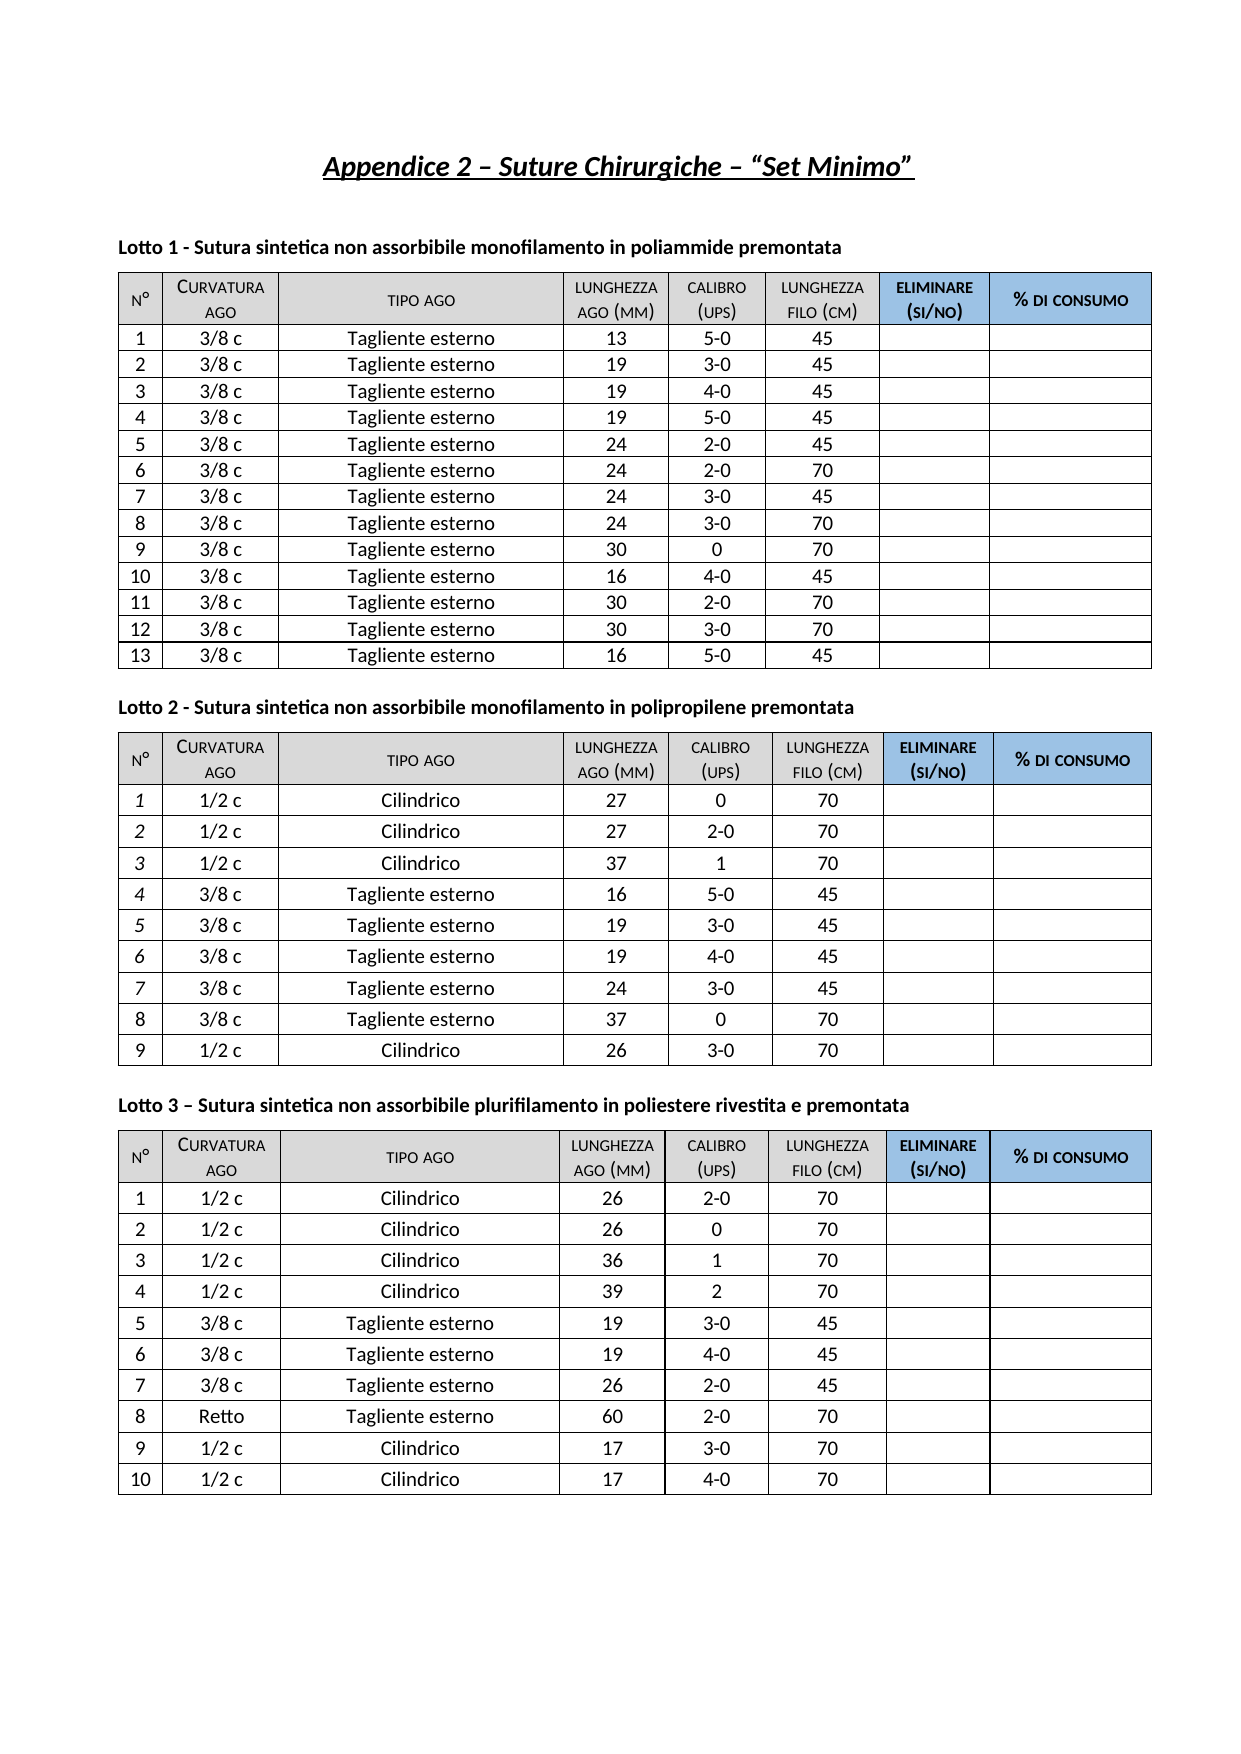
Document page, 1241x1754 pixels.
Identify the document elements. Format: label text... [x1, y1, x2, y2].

table_cell 39 [560, 1276, 664, 1307]
table_cell 1 [669, 848, 772, 878]
table_cell 3/8 c [163, 431, 278, 456]
table_cell 45 [766, 378, 879, 403]
table_cell [880, 590, 989, 615]
table_header calibro (ups) [669, 733, 772, 784]
table_cell 3/8 c [163, 590, 278, 615]
table_cell [880, 457, 989, 483]
table_cell 3 [119, 1245, 162, 1275]
table_header lunghezza filo (cm) [766, 273, 879, 324]
table_cell 37 [564, 848, 668, 878]
table_cell [887, 1214, 989, 1244]
table_cell Cilindrico [281, 1214, 559, 1244]
table_cell 70 [769, 1433, 886, 1463]
table_cell 5-0 [669, 404, 765, 430]
table_header n° [119, 273, 162, 324]
table_cell [880, 404, 989, 430]
table_cell [887, 1339, 989, 1369]
table_cell [880, 378, 989, 403]
table_cell [994, 879, 1151, 909]
table_cell 70 [766, 590, 879, 615]
table_cell [990, 563, 1151, 588]
table_cell 3/8 c [163, 563, 278, 588]
table_cell Tagliente esterno [281, 1308, 559, 1338]
table_header tipo ago [279, 733, 563, 784]
table_cell 4-0 [669, 563, 765, 588]
table_cell [884, 879, 993, 909]
table_cell 2 [119, 351, 162, 377]
table_cell 30 [564, 616, 668, 641]
table_cell 19 [560, 1308, 664, 1338]
table_cell 2-0 [669, 590, 765, 615]
table_cell [990, 431, 1151, 456]
table_cell [887, 1401, 989, 1432]
table_cell 10 [119, 1464, 162, 1494]
table_cell 45 [766, 643, 879, 668]
table_cell 8 [119, 510, 162, 536]
table_cell [880, 325, 989, 350]
table_cell 3/8 c [163, 537, 278, 562]
table_cell 0 [669, 1004, 772, 1034]
table_cell 3-0 [669, 510, 765, 536]
table_cell Tagliente esterno [281, 1401, 559, 1432]
table_cell Cilindrico [279, 1035, 563, 1065]
table_header Curvatura ago [163, 733, 278, 784]
table_header lunghezza ago (mm) [560, 1131, 664, 1182]
table_cell [991, 1339, 1151, 1369]
table_cell 6 [119, 941, 162, 972]
table_cell 45 [773, 941, 883, 972]
table_cell 13 [564, 325, 668, 350]
table_cell 70 [766, 537, 879, 562]
table_cell [880, 510, 989, 536]
table_cell 10 [119, 563, 162, 588]
table_cell 24 [564, 510, 668, 536]
table_cell 30 [564, 537, 668, 562]
table_cell 1/2 c [163, 1035, 278, 1065]
table_cell [990, 484, 1151, 509]
table_cell 17 [560, 1433, 664, 1463]
table_cell 4 [119, 879, 162, 909]
table_cell 3/8 c [163, 1370, 280, 1400]
table_cell Tagliente esterno [279, 351, 563, 377]
table_cell 60 [560, 1401, 664, 1432]
table_cell Cilindrico [279, 816, 563, 847]
table_cell 26 [560, 1214, 664, 1244]
table_cell [884, 816, 993, 847]
table_cell 3-0 [666, 1308, 768, 1338]
table_cell 3/8 c [163, 1004, 278, 1034]
table_header n° [119, 733, 162, 784]
table_cell Tagliente esterno [279, 325, 563, 350]
table_cell 26 [564, 1035, 668, 1065]
table_cell 1/2 c [163, 848, 278, 878]
table_cell [880, 563, 989, 588]
table_cell 1 [666, 1245, 768, 1275]
table_cell 3-0 [669, 351, 765, 377]
table_cell 3/8 c [163, 510, 278, 536]
table_cell 19 [564, 404, 668, 430]
table_cell 27 [564, 785, 668, 815]
table_cell 9 [119, 1433, 162, 1463]
table_cell 2-0 [666, 1401, 768, 1432]
table_cell [990, 510, 1151, 536]
table_cell Cilindrico [281, 1245, 559, 1275]
table_cell [994, 973, 1151, 1003]
table_cell 9 [119, 537, 162, 562]
table_cell 8 [119, 1401, 162, 1432]
table_cell 70 [766, 616, 879, 641]
table_cell 3/8 c [163, 643, 278, 668]
text Lotto 3 – Sutura sintetica non assorbibile plurifilamento in poliestere rivestita e premontata [118, 1092, 1122, 1117]
table_cell Tagliente esterno [281, 1339, 559, 1369]
table_cell [880, 643, 989, 668]
table_cell Cilindrico [281, 1464, 559, 1494]
table_cell 1/2 c [163, 785, 278, 815]
table_cell Tagliente esterno [279, 910, 563, 940]
table_cell 2-0 [666, 1183, 768, 1213]
table_cell [994, 785, 1151, 815]
table_cell 3/8 c [163, 457, 278, 483]
table_cell 0 [669, 785, 772, 815]
table_cell 1 [119, 785, 162, 815]
table_cell 19 [564, 910, 668, 940]
table_cell [884, 1004, 993, 1034]
table_cell 1/2 c [163, 1276, 280, 1307]
table_cell 70 [769, 1276, 886, 1307]
table_cell 3/8 c [163, 325, 278, 350]
table_cell 1/2 c [163, 1214, 280, 1244]
table_cell 2 [119, 1214, 162, 1244]
table_cell [991, 1214, 1151, 1244]
table_cell 1/2 c [163, 816, 278, 847]
table_cell 19 [564, 378, 668, 403]
table_cell 19 [564, 941, 668, 972]
table_cell 1/2 c [163, 1464, 280, 1494]
table_cell Tagliente esterno [279, 590, 563, 615]
table_cell 45 [769, 1339, 886, 1369]
table_cell 17 [560, 1464, 664, 1494]
table_header % di consumo [994, 733, 1151, 784]
table_cell 11 [119, 590, 162, 615]
table_cell [990, 404, 1151, 430]
table_cell [884, 941, 993, 972]
table_cell 4-0 [666, 1464, 768, 1494]
table_header % di consumo [991, 1131, 1151, 1182]
table_cell 16 [564, 563, 668, 588]
table_cell 36 [560, 1245, 664, 1275]
table_header tipo ago [281, 1131, 559, 1182]
table_cell [994, 816, 1151, 847]
table_cell 70 [773, 1004, 883, 1034]
table_cell 2-0 [669, 431, 765, 456]
table_header lunghezza filo (cm) [769, 1131, 886, 1182]
text Lotto 2 - Sutura sintetica non assorbibile monofilamento in polipropilene premontata [118, 694, 1122, 720]
table_cell 3/8 c [163, 973, 278, 1003]
table_cell [991, 1370, 1151, 1400]
table_cell Cilindrico [279, 785, 563, 815]
table_cell 3 [119, 378, 162, 403]
table_cell Tagliente esterno [279, 404, 563, 430]
table_cell 26 [560, 1183, 664, 1213]
table_cell 0 [666, 1214, 768, 1244]
table_header lunghezza ago (mm) [564, 733, 668, 784]
table_header lunghezza filo (cm) [773, 733, 883, 784]
table_cell 45 [773, 879, 883, 909]
table_cell [990, 537, 1151, 562]
table_cell [884, 848, 993, 878]
table_cell [887, 1308, 989, 1338]
table_cell 45 [766, 404, 879, 430]
table_cell 24 [564, 973, 668, 1003]
table_cell Cilindrico [281, 1276, 559, 1307]
table_cell 30 [564, 590, 668, 615]
table_cell 8 [119, 1004, 162, 1034]
table_cell Tagliente esterno [279, 643, 563, 668]
table_cell Retto [163, 1401, 280, 1432]
table_cell [880, 484, 989, 509]
table_cell [991, 1276, 1151, 1307]
table_cell 1/2 c [163, 1433, 280, 1463]
table_cell 3/8 c [163, 941, 278, 972]
table_cell [880, 616, 989, 641]
table_cell 3-0 [669, 1035, 772, 1065]
table_header lunghezza ago (mm) [564, 273, 668, 324]
table_cell 12 [119, 616, 162, 641]
table_cell 45 [769, 1308, 886, 1338]
table_cell Tagliente esterno [279, 879, 563, 909]
table_cell 70 [773, 1035, 883, 1065]
table_cell 4 [119, 1276, 162, 1307]
table_cell Tagliente esterno [279, 378, 563, 403]
table_header calibro (ups) [669, 273, 765, 324]
table_cell 3/8 c [163, 1308, 280, 1338]
table_cell 45 [773, 973, 883, 1003]
table_cell [994, 848, 1151, 878]
table_cell 13 [119, 643, 162, 668]
text Appendice 2 – Suture Chirurgiche – “Set Minimo” [118, 148, 1122, 183]
table_cell 70 [773, 785, 883, 815]
table_cell [880, 537, 989, 562]
table_cell 3/8 c [163, 879, 278, 909]
table_cell 5-0 [669, 879, 772, 909]
table_cell [884, 910, 993, 940]
table_cell Tagliente esterno [279, 431, 563, 456]
table_cell 45 [766, 563, 879, 588]
table_header tipo ago [279, 273, 563, 324]
table_cell Tagliente esterno [279, 484, 563, 509]
table_header Curvatura ago [163, 1131, 280, 1182]
table_header eliminare (si/no) [884, 733, 993, 784]
table_cell 1/2 c [163, 1245, 280, 1275]
table_cell 45 [766, 431, 879, 456]
table_cell [887, 1276, 989, 1307]
table_cell 45 [766, 484, 879, 509]
table_cell 24 [564, 431, 668, 456]
table_cell 70 [766, 457, 879, 483]
table_cell [990, 457, 1151, 483]
table_cell 2-0 [669, 816, 772, 847]
table_cell 3/8 c [163, 616, 278, 641]
table_cell 6 [119, 1339, 162, 1369]
table_cell Tagliente esterno [279, 616, 563, 641]
table_cell 70 [769, 1214, 886, 1244]
table_cell [887, 1464, 989, 1494]
table_cell 70 [769, 1183, 886, 1213]
table_cell [880, 431, 989, 456]
table_cell 2-0 [666, 1370, 768, 1400]
table_cell 5 [119, 431, 162, 456]
table_cell [994, 1035, 1151, 1065]
table_cell Tagliente esterno [281, 1370, 559, 1400]
table_cell [887, 1183, 989, 1213]
table_cell [991, 1183, 1151, 1213]
table_cell 3/8 c [163, 484, 278, 509]
table_cell 1 [119, 1183, 162, 1213]
table_cell 2-0 [669, 457, 765, 483]
table_cell 0 [669, 537, 765, 562]
table_cell 2 [666, 1276, 768, 1307]
table_cell [887, 1245, 989, 1275]
table_cell [887, 1433, 989, 1463]
table_cell 7 [119, 973, 162, 1003]
table_header n° [119, 1131, 162, 1182]
table_cell 70 [773, 848, 883, 878]
table_cell Cilindrico [281, 1183, 559, 1213]
table_cell 45 [769, 1370, 886, 1400]
table_cell [990, 643, 1151, 668]
table_cell 3-0 [666, 1433, 768, 1463]
table_cell [994, 910, 1151, 940]
table_header Curvatura ago [163, 273, 278, 324]
table_cell 70 [766, 510, 879, 536]
table_cell Tagliente esterno [279, 1004, 563, 1034]
table_cell [884, 973, 993, 1003]
table_cell [991, 1401, 1151, 1432]
table_cell 16 [564, 879, 668, 909]
table_cell 27 [564, 816, 668, 847]
table_cell [994, 1004, 1151, 1034]
table_cell [991, 1464, 1151, 1494]
table_cell [990, 325, 1151, 350]
table_cell 5-0 [669, 325, 765, 350]
table_cell 5-0 [669, 643, 765, 668]
table_cell 3/8 c [163, 910, 278, 940]
table_cell [884, 1035, 993, 1065]
table_cell [991, 1308, 1151, 1338]
table_cell Tagliente esterno [279, 563, 563, 588]
table_cell 24 [564, 484, 668, 509]
table_cell 9 [119, 1035, 162, 1065]
table_cell 4-0 [666, 1339, 768, 1369]
table_header eliminare (si/no) [880, 273, 989, 324]
table_cell Cilindrico [281, 1433, 559, 1463]
table_cell 4 [119, 404, 162, 430]
table_cell [990, 590, 1151, 615]
table_cell 45 [766, 351, 879, 377]
table_cell [991, 1433, 1151, 1463]
table_cell 3/8 c [163, 1339, 280, 1369]
table_cell 2 [119, 816, 162, 847]
table_cell [990, 351, 1151, 377]
table_cell 4-0 [669, 378, 765, 403]
table_cell [994, 941, 1151, 972]
table_cell 3 [119, 848, 162, 878]
table_cell [991, 1245, 1151, 1275]
table_cell 19 [564, 351, 668, 377]
table_cell 3-0 [669, 616, 765, 641]
table_cell 3-0 [669, 973, 772, 1003]
table_header calibro (ups) [666, 1131, 768, 1182]
table_cell 3/8 c [163, 404, 278, 430]
table_cell 5 [119, 910, 162, 940]
table_header % di consumo [990, 273, 1151, 324]
table_cell 1/2 c [163, 1183, 280, 1213]
table_cell Tagliente esterno [279, 941, 563, 972]
table_cell 70 [769, 1401, 886, 1432]
table_cell 16 [564, 643, 668, 668]
table_cell [880, 351, 989, 377]
table_cell Tagliente esterno [279, 537, 563, 562]
table_cell 45 [773, 910, 883, 940]
table_cell 6 [119, 457, 162, 483]
table_cell 7 [119, 1370, 162, 1400]
table_cell 4-0 [669, 941, 772, 972]
table_cell 5 [119, 1308, 162, 1338]
table_cell [990, 378, 1151, 403]
table_cell 37 [564, 1004, 668, 1034]
table_cell 70 [769, 1245, 886, 1275]
table_cell 3-0 [669, 484, 765, 509]
table_cell 70 [769, 1464, 886, 1494]
table_cell [884, 785, 993, 815]
table_cell Tagliente esterno [279, 510, 563, 536]
table_cell 70 [773, 816, 883, 847]
table_cell Tagliente esterno [279, 457, 563, 483]
table_cell 24 [564, 457, 668, 483]
table_cell 26 [560, 1370, 664, 1400]
table_cell [887, 1370, 989, 1400]
table_cell [990, 616, 1151, 641]
table_cell 7 [119, 484, 162, 509]
table_cell Tagliente esterno [279, 973, 563, 1003]
table_cell 3/8 c [163, 378, 278, 403]
table_cell Cilindrico [279, 848, 563, 878]
table_cell 3/8 c [163, 351, 278, 377]
text Lotto 1 - Sutura sintetica non assorbibile monofilamento in poliammide premontata [118, 234, 1122, 259]
table_cell 3-0 [669, 910, 772, 940]
table_cell 19 [560, 1339, 664, 1369]
table_cell 45 [766, 325, 879, 350]
table_cell 1 [119, 325, 162, 350]
table_header eliminare (si/no) [887, 1131, 989, 1182]
